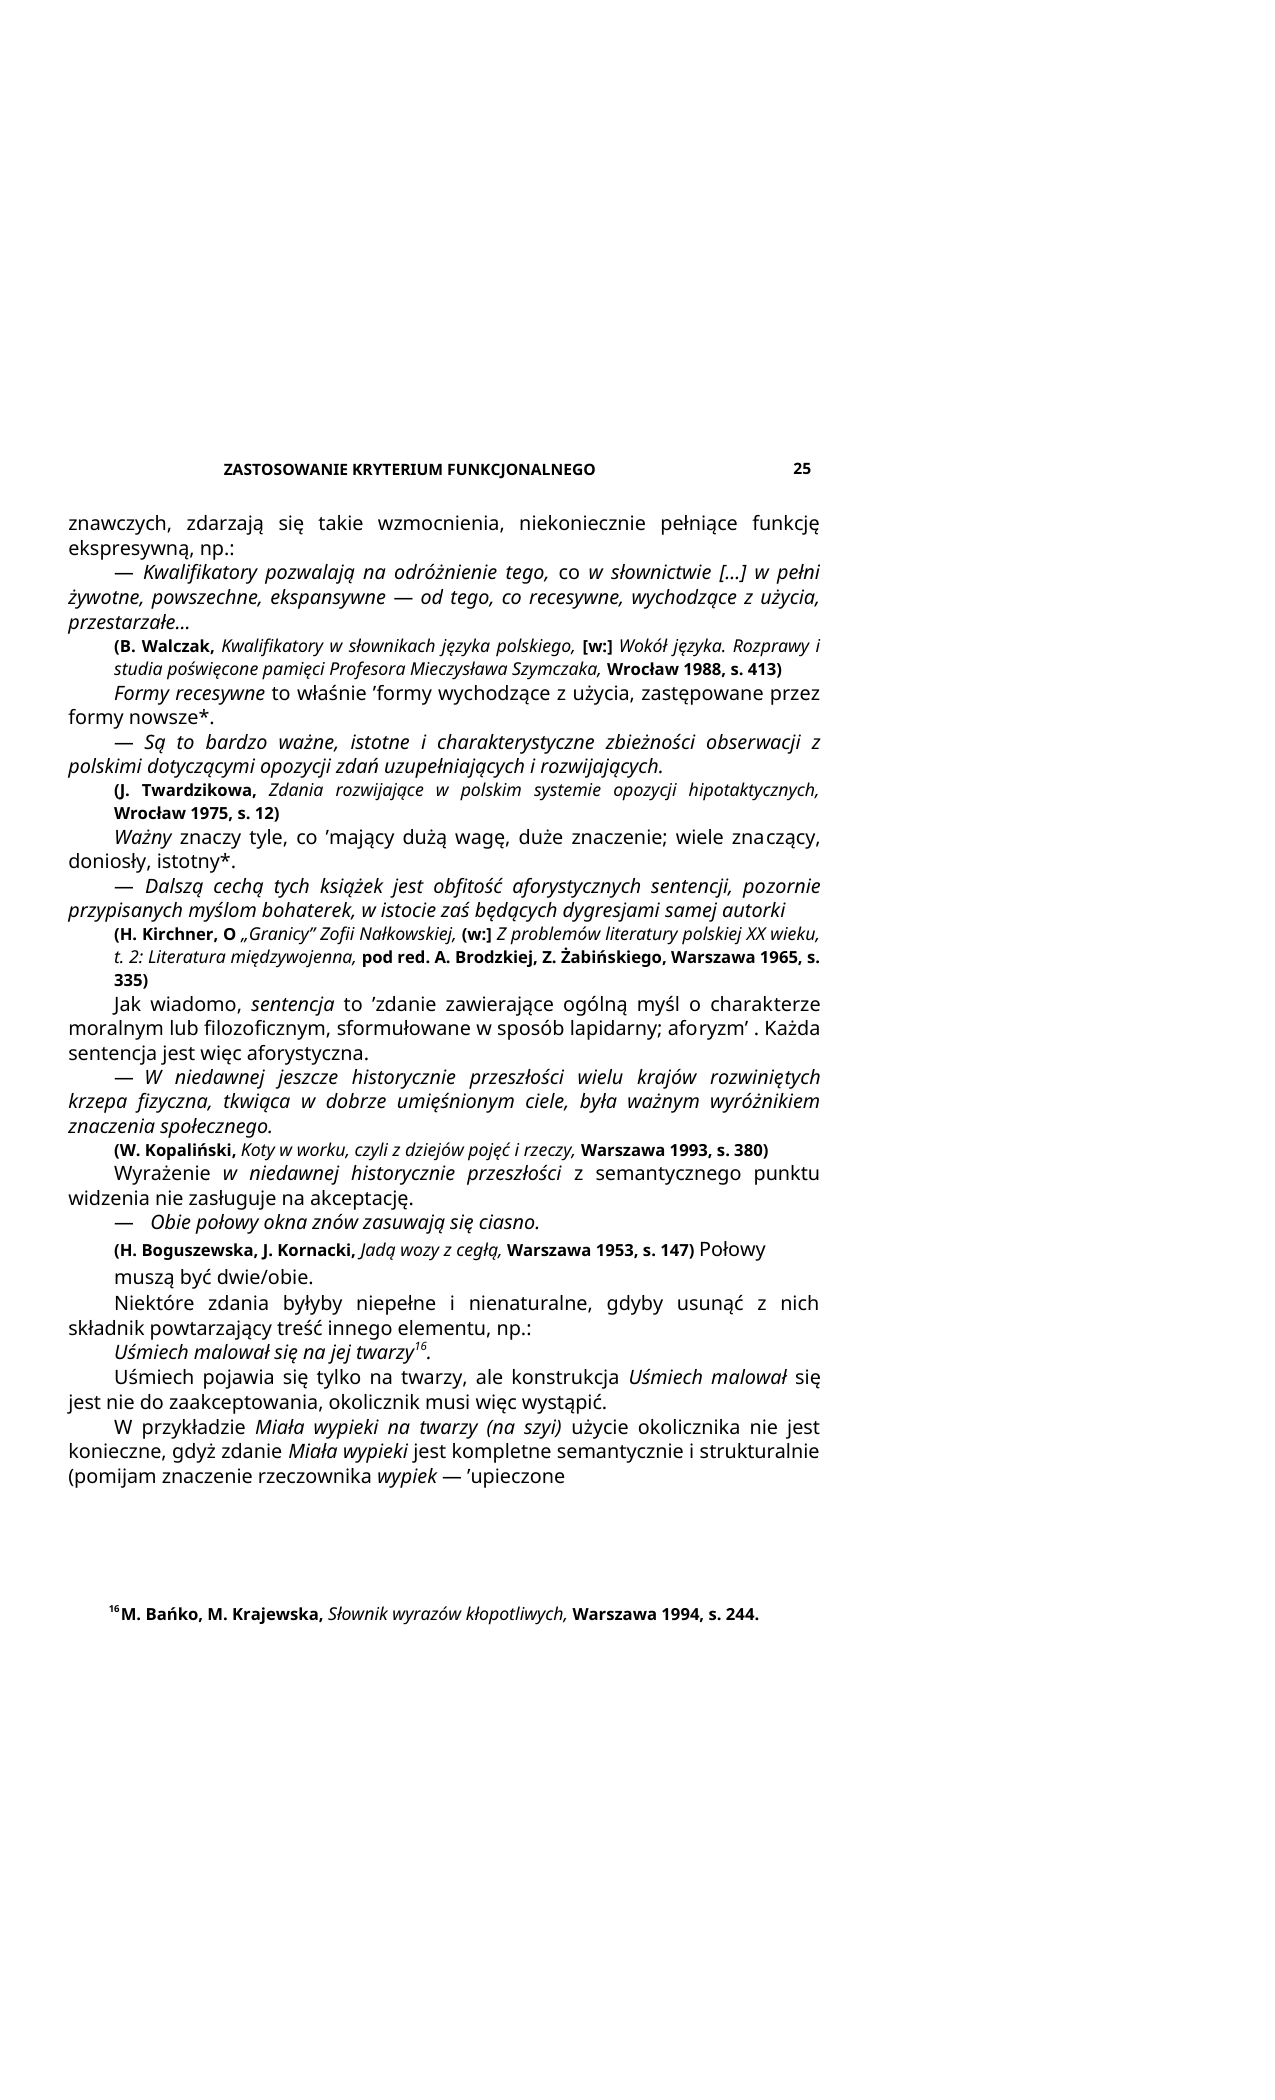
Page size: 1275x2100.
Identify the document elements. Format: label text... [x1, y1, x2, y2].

list Dalszą cechą tych książek jest obfitość aforystycznych sentencji, pozornie przypisanych myślom bohaterek, w istocie zaś będących dygresjami samej autorki [68, 873, 821, 922]
text Formy recesywne to właśnie ’formy wychodzące z użycia, zastępowane przez formy nowsze*. [68, 681, 821, 729]
list W niedawnej jeszcze historycznie przeszłości wielu krajów rozwiniętych krzepa fizyczna, tkwiąca w dobrze umięśnionym ciele, była ważnym wyróżnikiem znaczenia społecznego. [68, 1065, 821, 1138]
text Uśmiech pojawia się tylko na twarzy, ale konstrukcja Uśmiech malował się jest nie do zaakceptowania, okolicznik musi więc wystąpić. [68, 1365, 821, 1414]
text 16 M. Bańko, M. Krajewska, Słownik wyrazów kłopotliwych, Warszawa 1994, s. 244. [71, 1603, 816, 1625]
text znawczych, zdarzają się takie wzmocnienia, niekoniecznie pełniące funkcję ekspresywną, np.: [68, 511, 821, 560]
text (H. Boguszewska, J. Kornacki, Jadą wozy z cegłą, Warszawa 1953, s. 147) Połowy muszą być dwie/obie. [114, 1234, 821, 1290]
text (B. Walczak, Kwalifikatory w słownikach języka polskiego, [w:] Wokół języka. Rozprawy i studia poświęcone pamięci Profesora Mieczysława Szymczaka, Wrocław 1988, s. 413) [114, 634, 821, 681]
text 25 [793, 462, 811, 478]
list Są to bardzo ważne, istotne i charakterystyczne zbieżności obserwacji z polskimi dotyczącymi opozycji zdań uzupełniających i rozwijających. [68, 729, 821, 778]
text ZASTOSOWANIE KRYTERIUM FUNKCJONALNEGO [223, 463, 596, 479]
text (H. Kirchner, O „Granicy” Zofii Nałkowskiej, (w:] Z problemów literatury polskiej XX wieku, t. 2: Literatura międzywojenna, pod red. A. Brodzkiej, Z. Żabińskiego, Warszawa 1965, s. 335) [114, 922, 821, 991]
text (J. Twardzikowa, Zdania rozwijające w polskim systemie opozycji hipotaktycznych, Wrocław 1975, s. 12) [114, 778, 821, 824]
text Wyrażenie w niedawnej historycznie przeszłości z semantycznego punktu widzenia nie zasługuje na akceptację. [68, 1161, 821, 1210]
text Ważny znaczy tyle, co ’mający dużą wagę, duże znaczenie; wiele znaczący, doniosły, istotny*. [68, 824, 821, 873]
text Jak wiadomo, sentencja to ’zdanie zawierające ogólną myśl o charakterze moralnym lub filozoficznym, sformułowane w sposób lapidarny; aforyzm’ . Każda sentencja jest więc aforystyczna. [68, 991, 821, 1065]
list Kwalifikatory pozwalają na odróżnienie tego, co w słownictwie [...] w pełni żywotne, powszechne, ekspansywne — od tego, co recesywne, wychodzące z użycia, przestarzałe... [68, 560, 821, 634]
list Obie połowy okna znów zasuwają się ciasno. [68, 1210, 821, 1234]
text (W. Kopaliński, Koty w worku, czyli z dziejów pojęć i rzeczy, Warszawa 1993, s. 380) [114, 1138, 821, 1161]
text Niektóre zdania byłyby niepełne i nienaturalne, gdyby usunąć z nich składnik powtarzający treść innego elementu, np.: [68, 1290, 821, 1340]
text Uśmiech malował się na jej twarzy16. [68, 1340, 821, 1365]
text W przykładzie Miała wypieki na twarzy (na szyi) użycie okolicznika nie jest konieczne, gdyż zdanie Miała wypieki jest kompletne semantycznie i strukturalnie (pomijam znaczenie rzeczownika wypiek — ’upieczone [68, 1414, 821, 1489]
